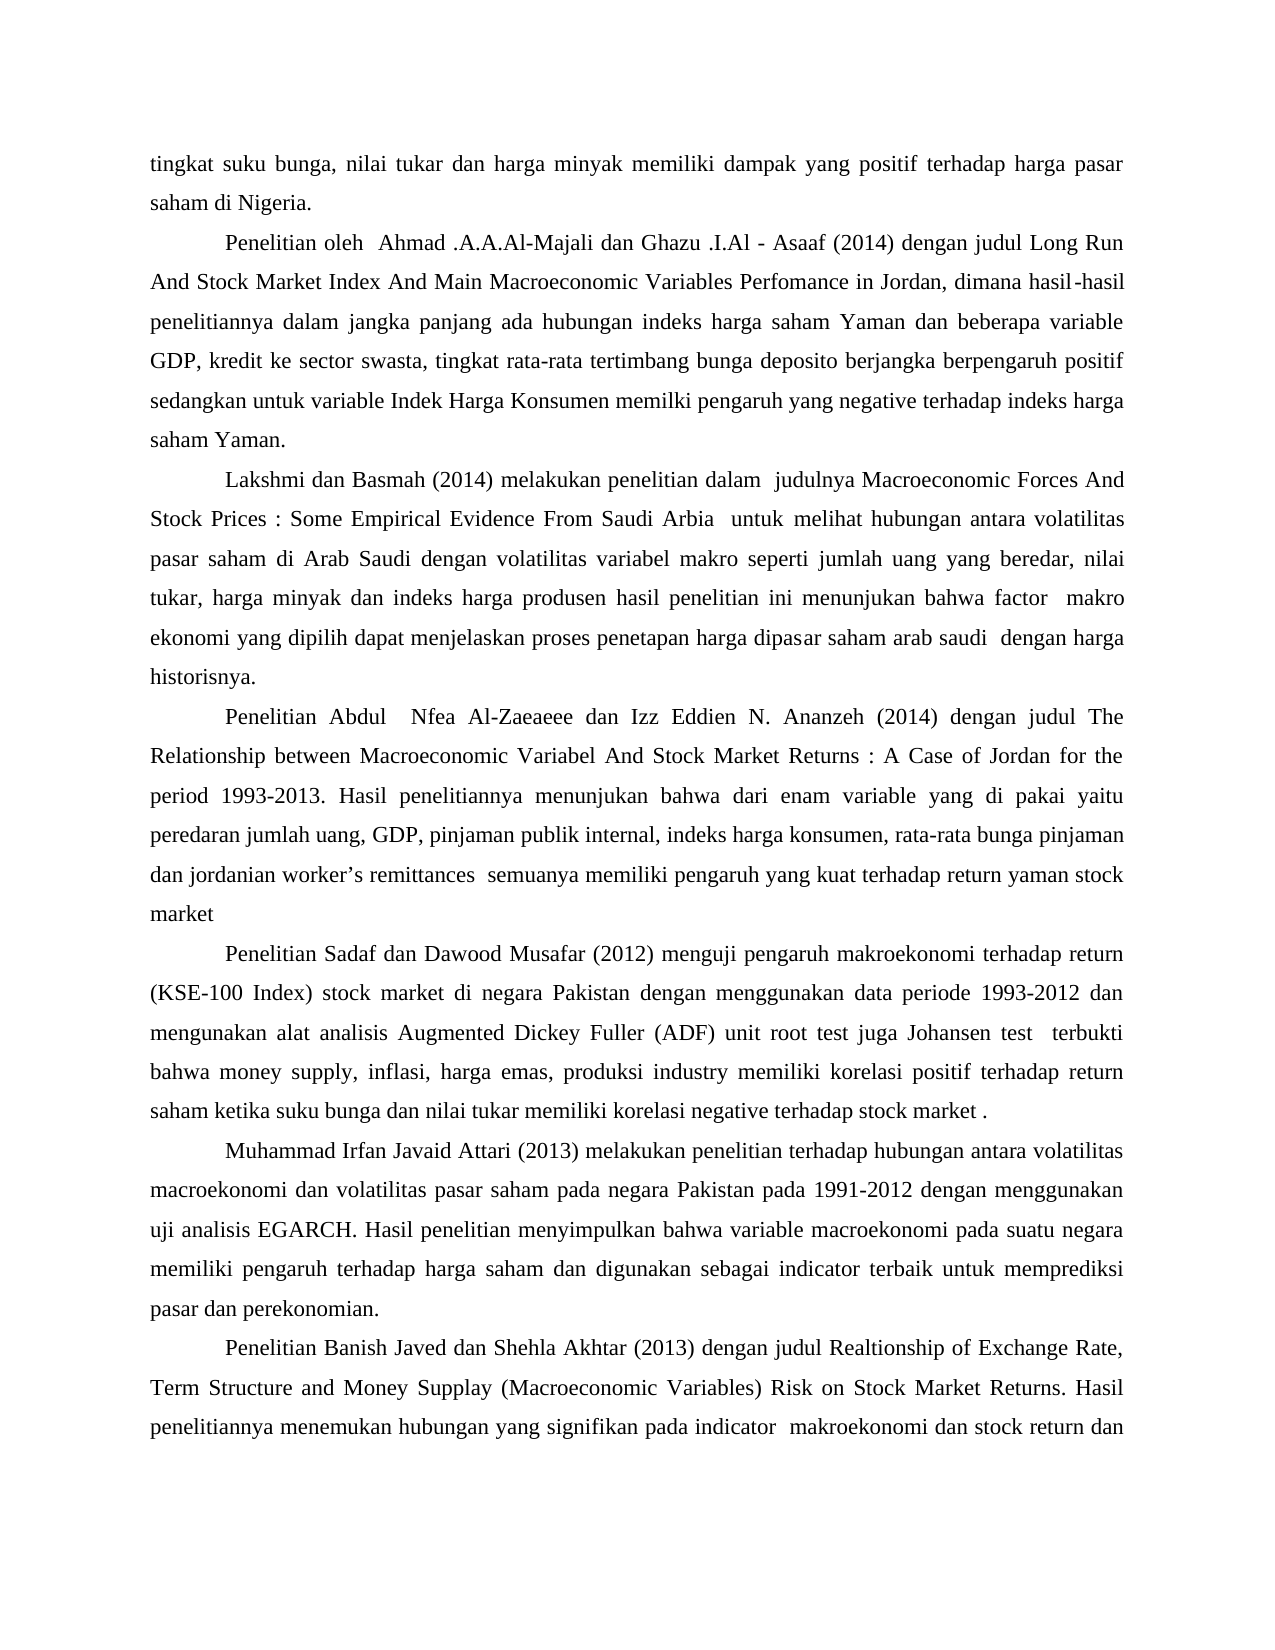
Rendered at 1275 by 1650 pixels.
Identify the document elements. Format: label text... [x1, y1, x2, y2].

text Penelitian Abdul Nfea Al-Zaeaeee dan Izz Eddien N. Ananzeh (2014) dengan judul The Relationship between Macroeconomic Variabel And Stock Market Returns : A Case of Jordan for the period 1993-2013. Hasil penelitiannya menunjukan bahwa dari enam variable yang di pakai yaitu peredaran jumlah uang, GDP, pinjaman publik internal, indeks harga konsumen, rata-rata bunga pinjaman dan jordanian worker’s remittances semuanya memiliki pengaruh yang kuat terhadap return yaman stock market [150, 703, 1125, 926]
text Lakshmi dan Basmah (2014) melakukan penelitian dalam judulnya Macroeconomic Forces And Stock Prices : Some Empirical Evidence From Saudi Arbia untuk melihat hubungan antara volatilitas pasar saham di Arab Saudi dengan volatilitas variabel makro seperti jumlah uang yang beredar, nilai tukar, harga minyak dan indeks harga produsen hasil penelitian ini menunjukan bahwa factor makro ekonomi yang dipilih dapat menjelaskan proses penetapan harga dipasar saham arab saudi dengan harga historisnya. [150, 466, 1125, 689]
text Penelitian oleh Ahmad .A.A.Al-Majali dan Ghazu .I.Al - Asaaf (2014) dengan judul Long Run And Stock Market Index And Main Macroeconomic Variables Perfomance in Jordan, dimana hasil-hasil penelitiannya dalam jangka panjang ada hubungan indeks harga saham Yaman dan beberapa variable GDP, kredit ke sector swasta, tingkat rata-rata tertimbang bunga deposito berjangka berpengaruh positif sedangkan untuk variable Indek Harga Konsumen memilki pengaruh yang negative terhadap indeks harga saham Yaman. [150, 229, 1125, 453]
text Muhammad Irfan Javaid Attari (2013) melakukan penelitian terhadap hubungan antara volatilitas macroekonomi dan volatilitas pasar saham pada negara Pakistan pada 1991-2012 dengan menggunakan uji analisis EGARCH. Hasil penelitian menyimpulkan bahwa variable macroekonomi pada suatu negara memiliki pengaruh terhadap harga saham dan digunakan sebagai indicator terbaik untuk memprediksi pasar dan perekonomian. [150, 1137, 1125, 1321]
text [150, 1334, 1125, 1440]
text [150, 150, 1125, 216]
text Penelitian Sadaf dan Dawood Musafar (2012) menguji pengaruh makroekonomi terhadap return (KSE-100 Index) stock market di negara Pakistan dengan menggunakan data periode 1993-2012 dan mengunakan alat analisis Augmented Dickey Fuller (ADF) unit root test juga Johansen test terbukti bahwa money supply, inflasi, harga emas, produksi industry memiliki korelasi positif terhadap return saham ketika suku bunga dan nilai tukar memiliki korelasi negative terhadap stock market . [150, 939, 1125, 1124]
